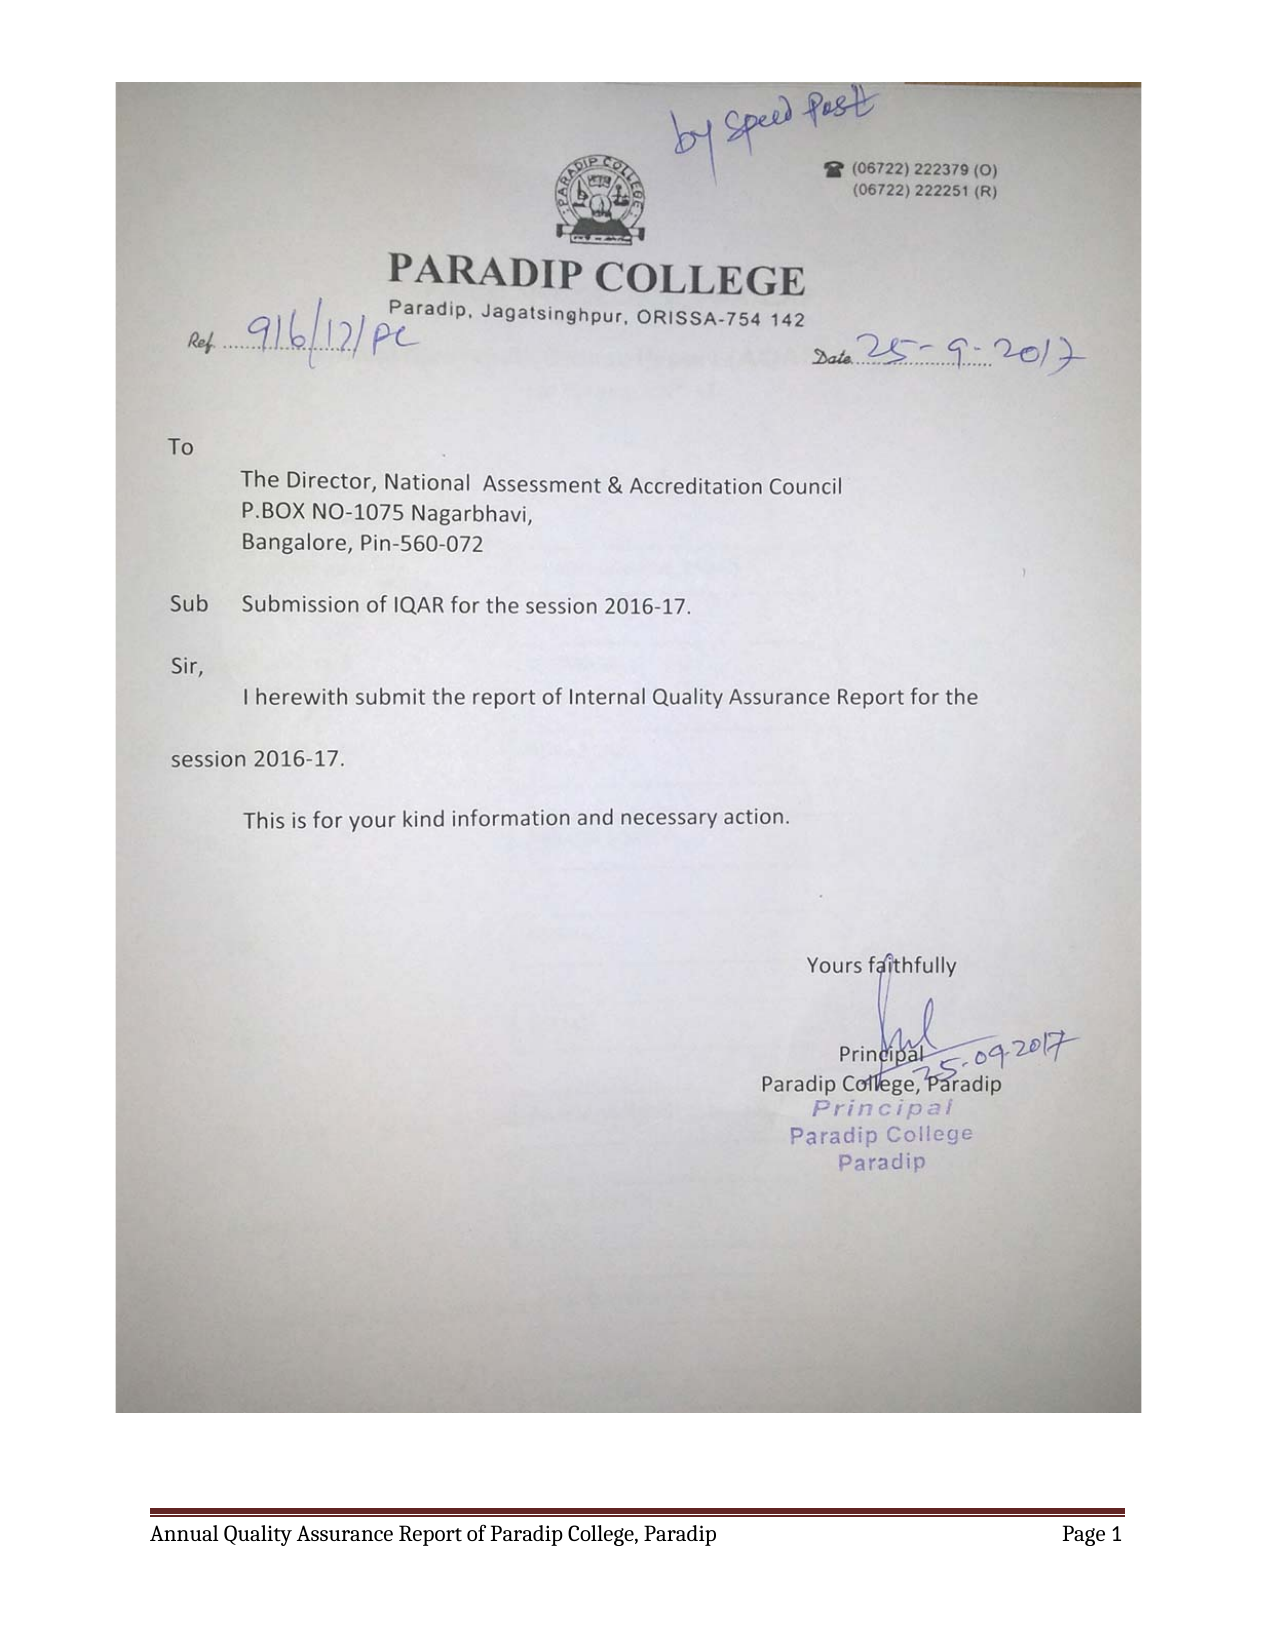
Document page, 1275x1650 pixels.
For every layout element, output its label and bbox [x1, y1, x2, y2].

picture [115, 82, 1142, 1413]
